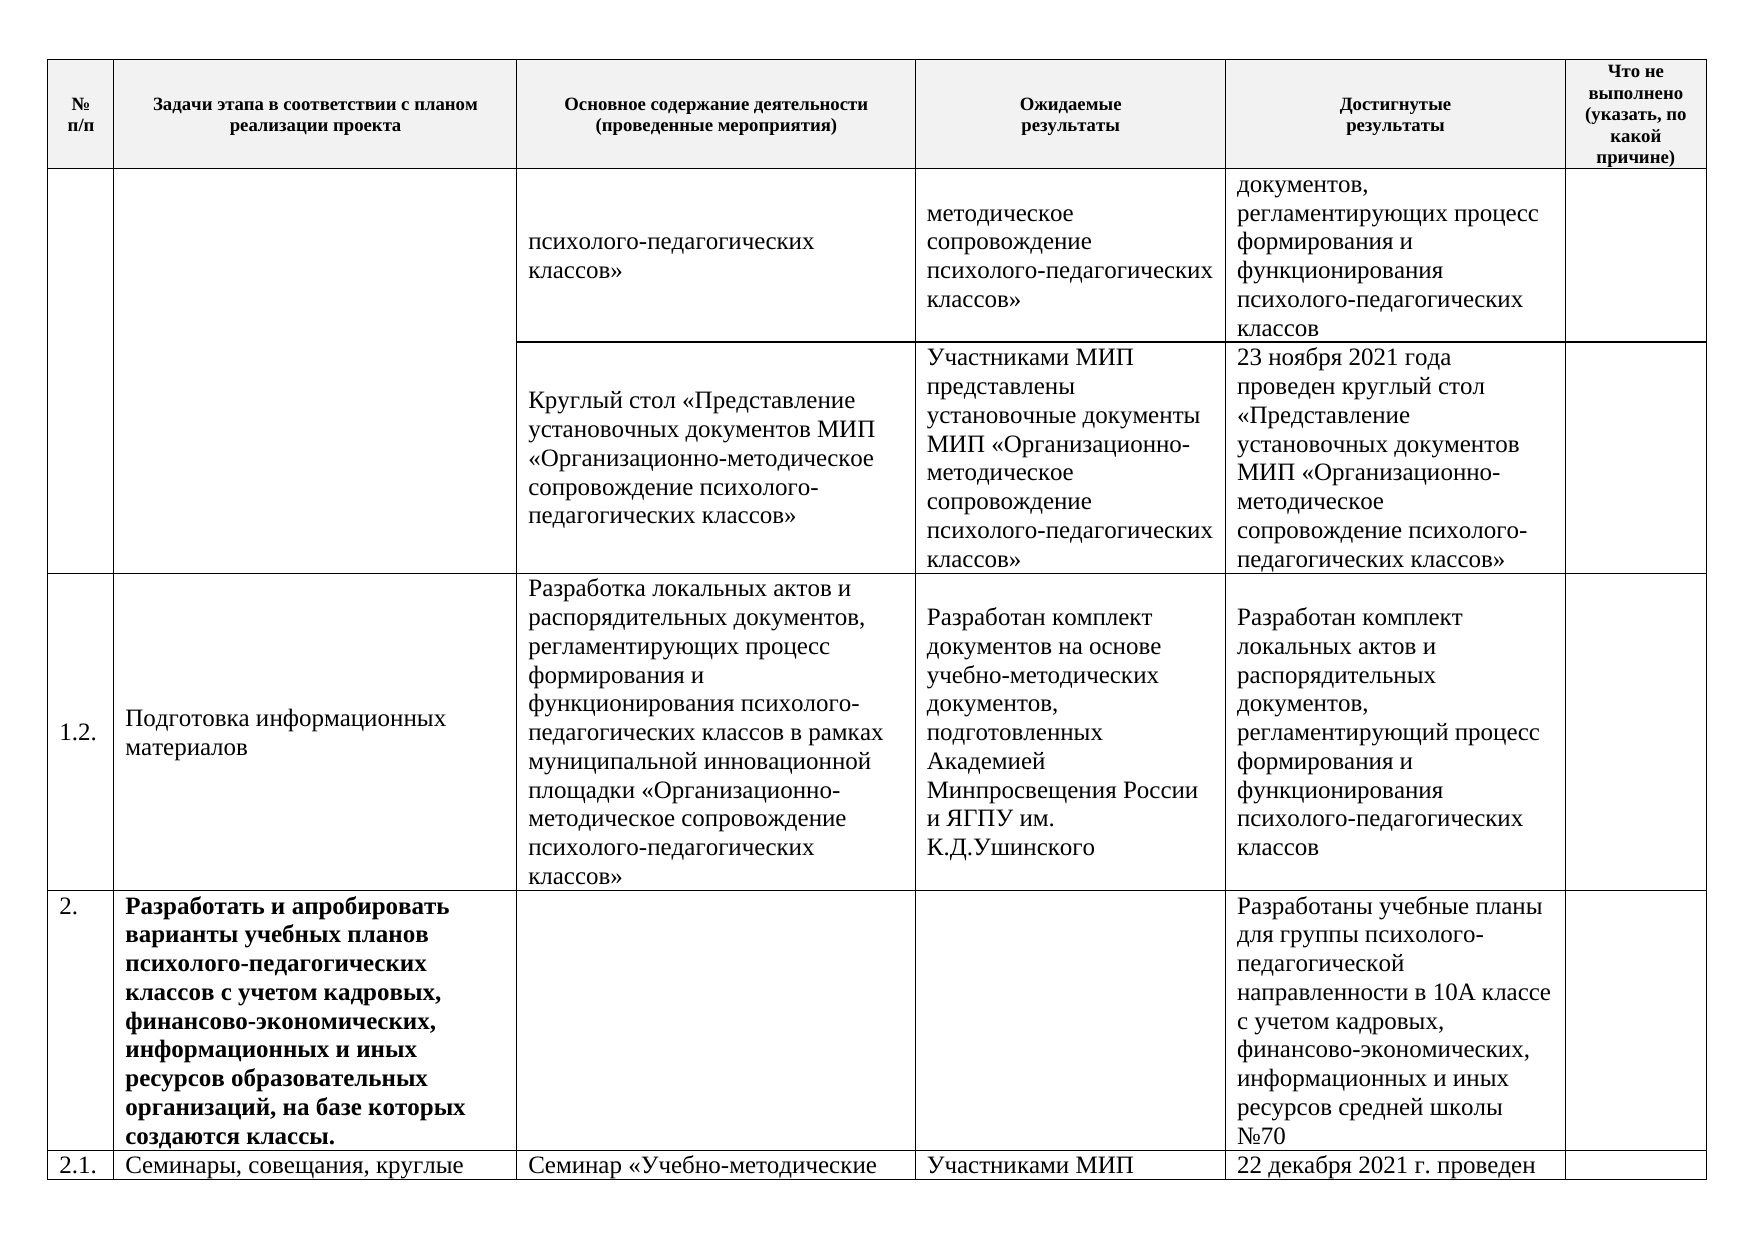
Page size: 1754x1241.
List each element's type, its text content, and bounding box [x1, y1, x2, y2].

table_header Ожидаемые результаты [916, 60, 1225, 168]
table_cell [1566, 169, 1706, 341]
table_cell [517, 891, 915, 1149]
table_cell [1566, 891, 1706, 1149]
table_cell 2. [48, 891, 113, 1149]
table_header № п/п [48, 60, 113, 168]
table_cell Круглый стол «Представление установочных документов МИП «Организационно-методическое сопровождение психолого-педагогических классов» [517, 343, 915, 572]
table_cell Создание рабочих групп муниципальной инновационной площадки «Организационно-методическое сопровождение психолого-педагогических классов» [517, 169, 915, 341]
table_cell 22 декабря 2021 г. проведен семинар «Учебно-методические материалы для организации образовательной деятельности психолого-педагогических классов» [1226, 1151, 1565, 1179]
table_cell Созданы рабочие группы муниципальной инновационной площадки «Организационно-методическое сопровождение психолого-педагогических классов» [916, 169, 1225, 341]
table_header Задачи этапа в соответствии с планом реализации проекта [114, 60, 516, 168]
table_cell Разработка локальных актов и распорядительных документов, регламентирующих процесс формирования и функционирования психолого-педагогических классов в рамках муниципальной инновационной площадки «Организационно-методическое сопровождение психолого-педагогических классов» [517, 574, 915, 890]
table_cell [916, 891, 1225, 1149]
table_cell [1566, 343, 1706, 572]
table_cell 2.1. [48, 1151, 113, 1179]
table_cell [1566, 1151, 1706, 1179]
table_cell Участниками МИП представлены учебно-методические материалы для организации образовательной деятельности психолого-педагогических классов [916, 1151, 1225, 1179]
table_header Основное содержание деятельности (проведенные мероприятия) [517, 60, 915, 168]
table_cell Семинары, совещания, круглые столы [114, 1151, 516, 1179]
table_cell Подготовка информационных материалов [114, 574, 516, 890]
table_cell [1566, 574, 1706, 890]
table_cell 23 ноября 2021 года проведен круглый стол «Представление установочных документов МИП «Организационно-методическое сопровождение психолого-педагогических классов» [1226, 343, 1565, 572]
table_cell Разработать и апробировать варианты учебных планов психолого-педагогических классов с учетом кадровых, финансово-экономических, информационных и иных ресурсов образовательных организаций, на базе которых создаются классы. [114, 891, 516, 1149]
table_cell Участниками МИП представлены установочные документы МИП «Организационно-методическое сопровождение психолого-педагогических классов» [916, 343, 1225, 572]
table_cell Разработан комплект документов на основе учебно-методических документов, подготовленных Академией Минпросвещения России и ЯГПУ им. К.Д.Ушинского [916, 574, 1225, 890]
table_header Достигнутые результаты [1226, 60, 1565, 168]
table_cell 1.2. [48, 574, 113, 890]
table_cell Разработаны учебные планы для группы психолого-педагогической направленности в 10А классе с учетом кадровых, финансово-экономических, информационных и иных ресурсов средней школы №70 [1226, 891, 1565, 1149]
table_cell Разработан комплект локальных актов и распорядительных документов, регламентирующий процесс формирования и функционирования психолого-педагогических классов [1226, 574, 1565, 890]
table_cell Семинар «Учебно-методические материалы для организации образовательной деятельности психолого-педагогических классов» [517, 1151, 915, 1179]
table_header Что не выполнено (указать, по какой причине) [1566, 60, 1706, 168]
